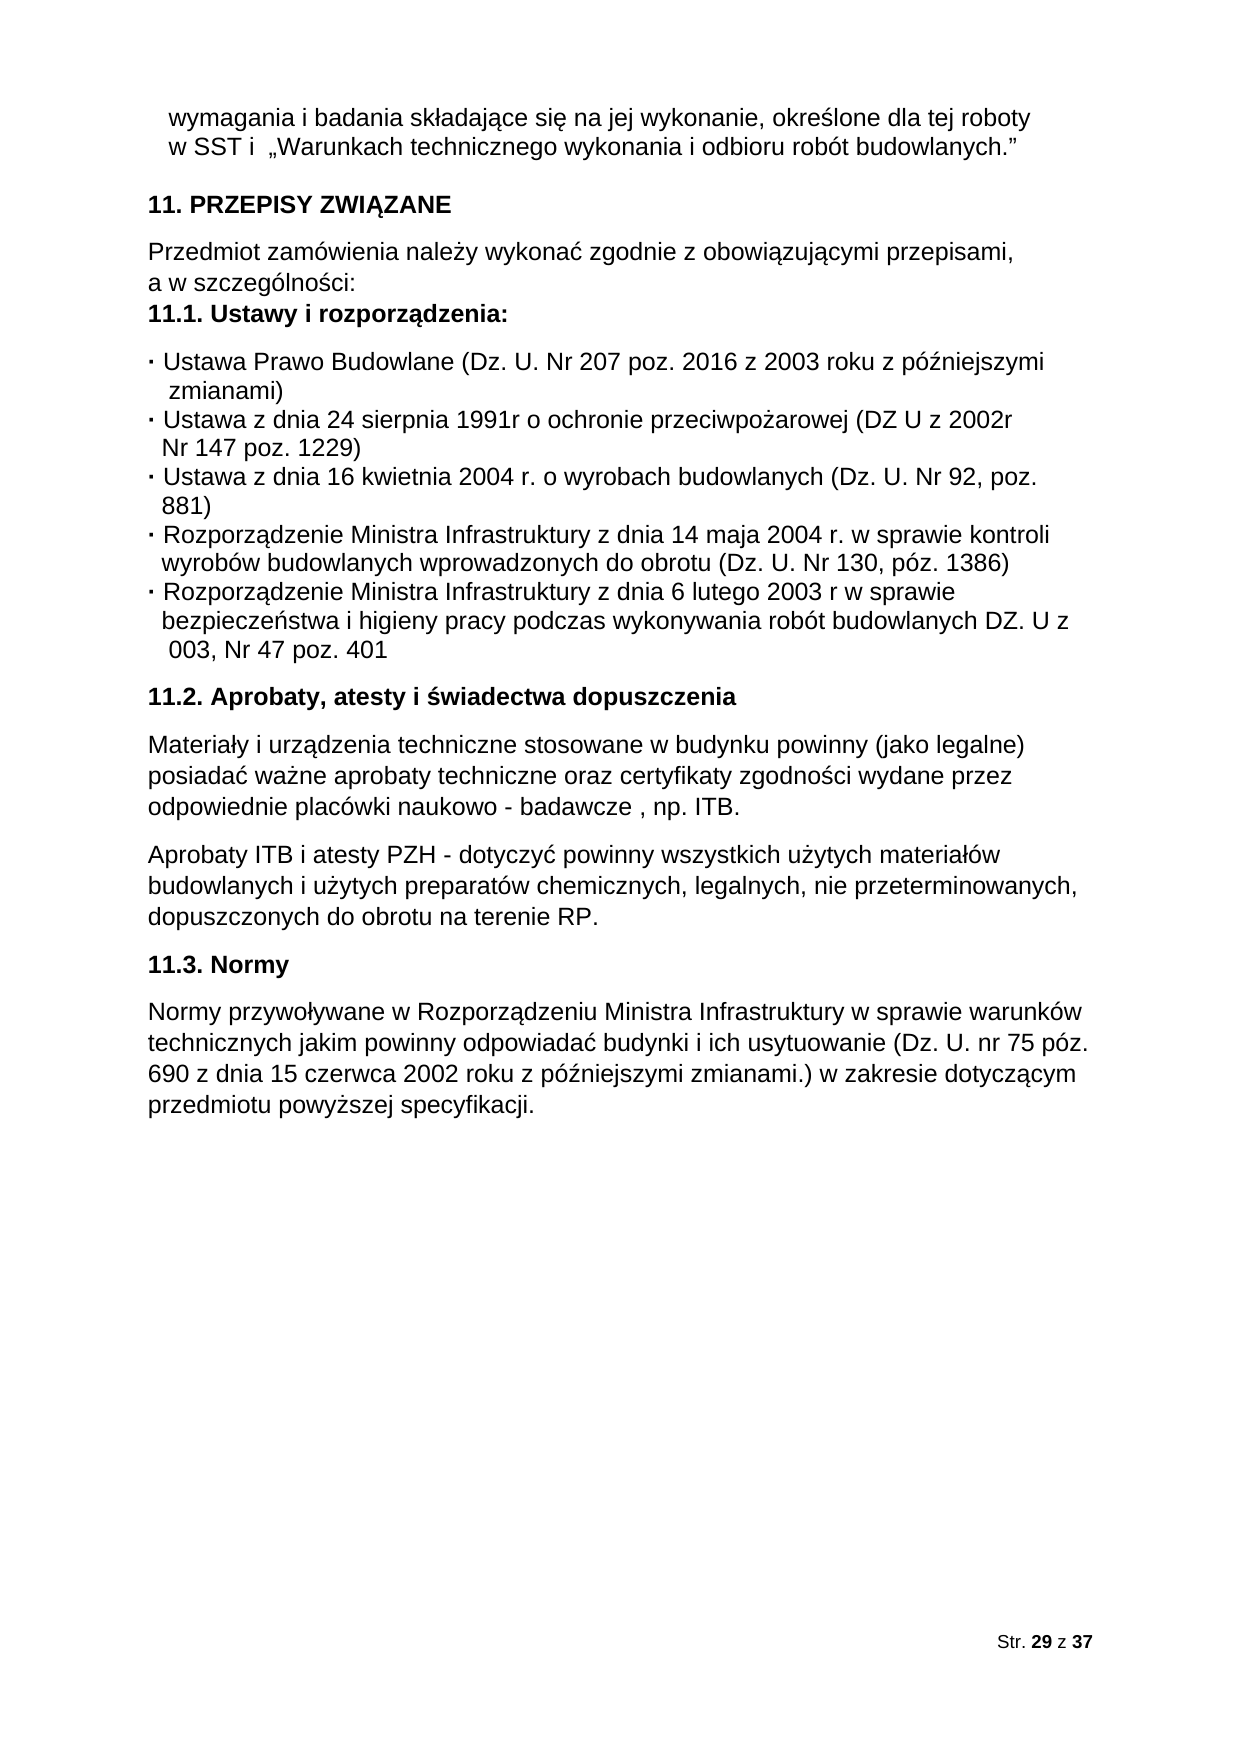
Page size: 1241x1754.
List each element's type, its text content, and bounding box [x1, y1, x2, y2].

text 11.3. Normy [148, 950, 1093, 978]
text 11.1. Ustawy i rozporządzenia: [148, 299, 1093, 328]
text · Ustawa Prawo Budowlane (Dz. U. Nr 207 poz. 2016 z 2003 roku z późniejszymi [148, 347, 1093, 376]
text a w szczególności: [148, 268, 1093, 297]
text Normy przywoływane w Rozporządzeniu Ministra Infrastruktury w sprawie warunków [148, 997, 1093, 1026]
text 11.2. Aprobaty, atesty i świadectwa dopuszczenia [148, 682, 1093, 711]
text wymagania i badania składające się na jej wykonanie, określone dla tej roboty [148, 103, 1093, 132]
text Nr 147 poz. 1229) [148, 433, 1093, 462]
text Aprobaty ITB i atesty PZH - dotyczyć powinny wszystkich użytych materiałów budowlanych i użytych preparatów chemicznych, legalnych, nie przeterminowanych, dopuszczonych do obrotu na terenie RP. [148, 840, 1093, 931]
text bezpieczeństwa i higieny pracy podczas wykonywania robót budowlanych DZ. U z [148, 606, 1093, 635]
text Przedmiot zamówienia należy wykonać zgodnie z obowiązującymi przepisami, [148, 237, 1093, 266]
text technicznych jakim powinny odpowiadać budynki i ich usytuowanie (Dz. U. nr 75 póz. 690 z dnia 15 czerwca 2002 roku z późniejszymi zmianami.) w zakresie dotyczącym przedmiotu powyższej specyfikacji. [148, 1028, 1093, 1119]
text zmianami) [148, 376, 1093, 405]
text 11. PRZEPISY ZWIĄZANE [148, 190, 1093, 218]
text 003, Nr 47 poz. 401 [148, 635, 1093, 663]
text · Ustawa z dnia 24 sierpnia 1991r o ochronie przeciwpożarowej (DZ U z 2002r [148, 405, 1093, 433]
text wyrobów budowlanych wprowadzonych do obrotu (Dz. U. Nr 130, póz. 1386) [148, 548, 1093, 577]
text · Rozporządzenie Ministra Infrastruktury z dnia 14 maja 2004 r. w sprawie kontroli [148, 520, 1093, 548]
text w SST i „Warunkach technicznego wykonania i odbioru robót budowlanych.” [148, 132, 1093, 161]
text · Ustawa z dnia 16 kwietnia 2004 r. o wyrobach budowlanych (Dz. U. Nr 92, poz. [148, 462, 1093, 491]
text · Rozporządzenie Ministra Infrastruktury z dnia 6 lutego 2003 r w sprawie [148, 577, 1093, 606]
text Materiały i urządzenia techniczne stosowane w budynku powinny (jako legalne) posiadać ważne aprobaty techniczne oraz certyfikaty zgodności wydane przez odpowiednie placówki naukowo - badawcze , np. ITB. [148, 730, 1093, 821]
text 881) [148, 491, 1093, 520]
